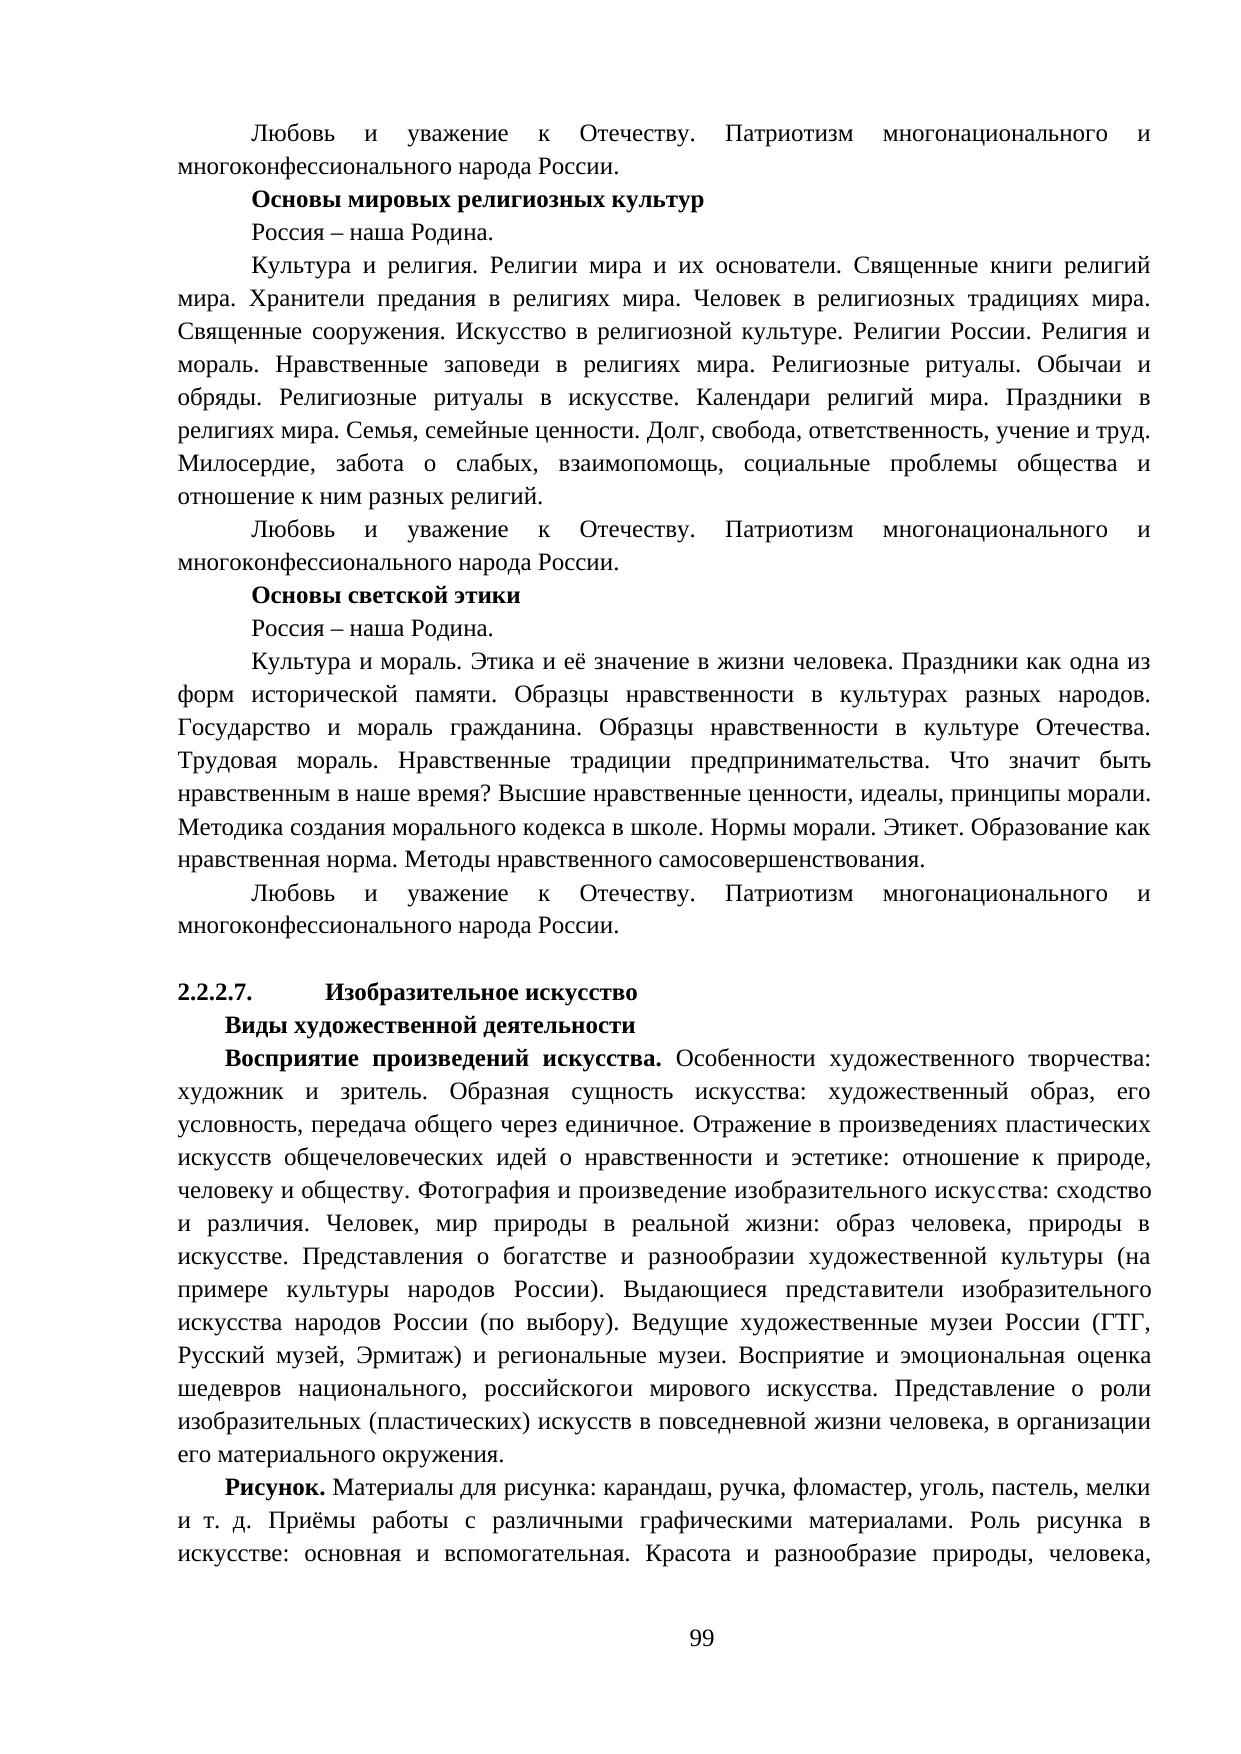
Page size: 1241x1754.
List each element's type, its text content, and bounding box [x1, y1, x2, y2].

text Культура и мораль. Этика и её значение в жизни человека. Праздники как одна из форм исторической памяти. Образцы нравственности в культурах разных народов. Государство и мораль гражданина. Образцы нравственности в культуре Отечества. Трудовая мораль. Нравственные традиции предпринимательства. Что значит быть нравственным в наше время? Высшие нравственные ценности, идеалы, принципы морали. Методика создания морального кодекса в школе. Нормы морали. Этикет. Образование как нравственная норма. Методы нравственного самосовершенствования. [177, 646, 1152, 873]
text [177, 1472, 1152, 1567]
text Культура и религия. Религии мира и их основатели. Священные книги религий мира. Хранители предания в религиях мира. Человек в религиозных традициях мира. Священные сооружения. Искусство в религиозной культуре. Религии России. Религия и мораль. Нравственные заповеди в религиях мира. Религиозные ритуалы. Обычаи и обряды. Религиозные ритуалы в искусстве. Календари религий мира. Праздники в религиях мира. Семья, семейные ценности. Долг, свобода, ответственность, учение и труд. Милосердие, забота о слабых, взаимопомощь, социальные проблемы общества и отношение к ним разных религий. [177, 250, 1152, 510]
text Основы мировых религиозных культур [177, 184, 1152, 213]
text Россия – наша Родина. [177, 613, 1152, 642]
text Любовь и уважение к Отечеству. Патриотизм многонационального и многоконфессионального народа России. [177, 878, 1152, 939]
text Восприятие произведений искусства. Особенности художественного творчества: художник и зритель. Образная сущность искусства: художественный образ, его условность, передача общего через единичное. Отражение в произведениях пластических искусств общечеловеческих идей о нравственности и эстетике: отношение к природе, человеку и обществу. Фотография и произведение изобразительного искусства: сходство и различия. Человек, мир природы в реальной жизни: образ человека, природы в искусстве. Представления о богатстве и разнообразии художественной культуры (на примере культуры народов России). Выдающиеся представители изобразительного искусства народов России (по выбору). Ведущие художественные музеи России (ГТГ, Русский музей, Эрмитаж) и региональные музеи. Восприятие и эмоциональная оценка шедевров национального, российскогои мирового искусства. Представление о роли изобразительных (пластических) искусств в повседневной жизни человека, в организации его материального окружения. [177, 1043, 1152, 1468]
text Россия – наша Родина. [177, 217, 1152, 246]
text Основы светской этики [177, 580, 1152, 609]
list Изобразительное искусство [177, 977, 1152, 1005]
text Любовь и уважение к Отечеству. Патриотизм многонационального и многоконфессионального народа России. [177, 514, 1152, 576]
text Виды художественной деятельности [177, 1010, 1152, 1038]
text Любовь и уважение к Отечеству. Патриотизм многонационального и многоконфессионального народа России. [177, 118, 1152, 180]
